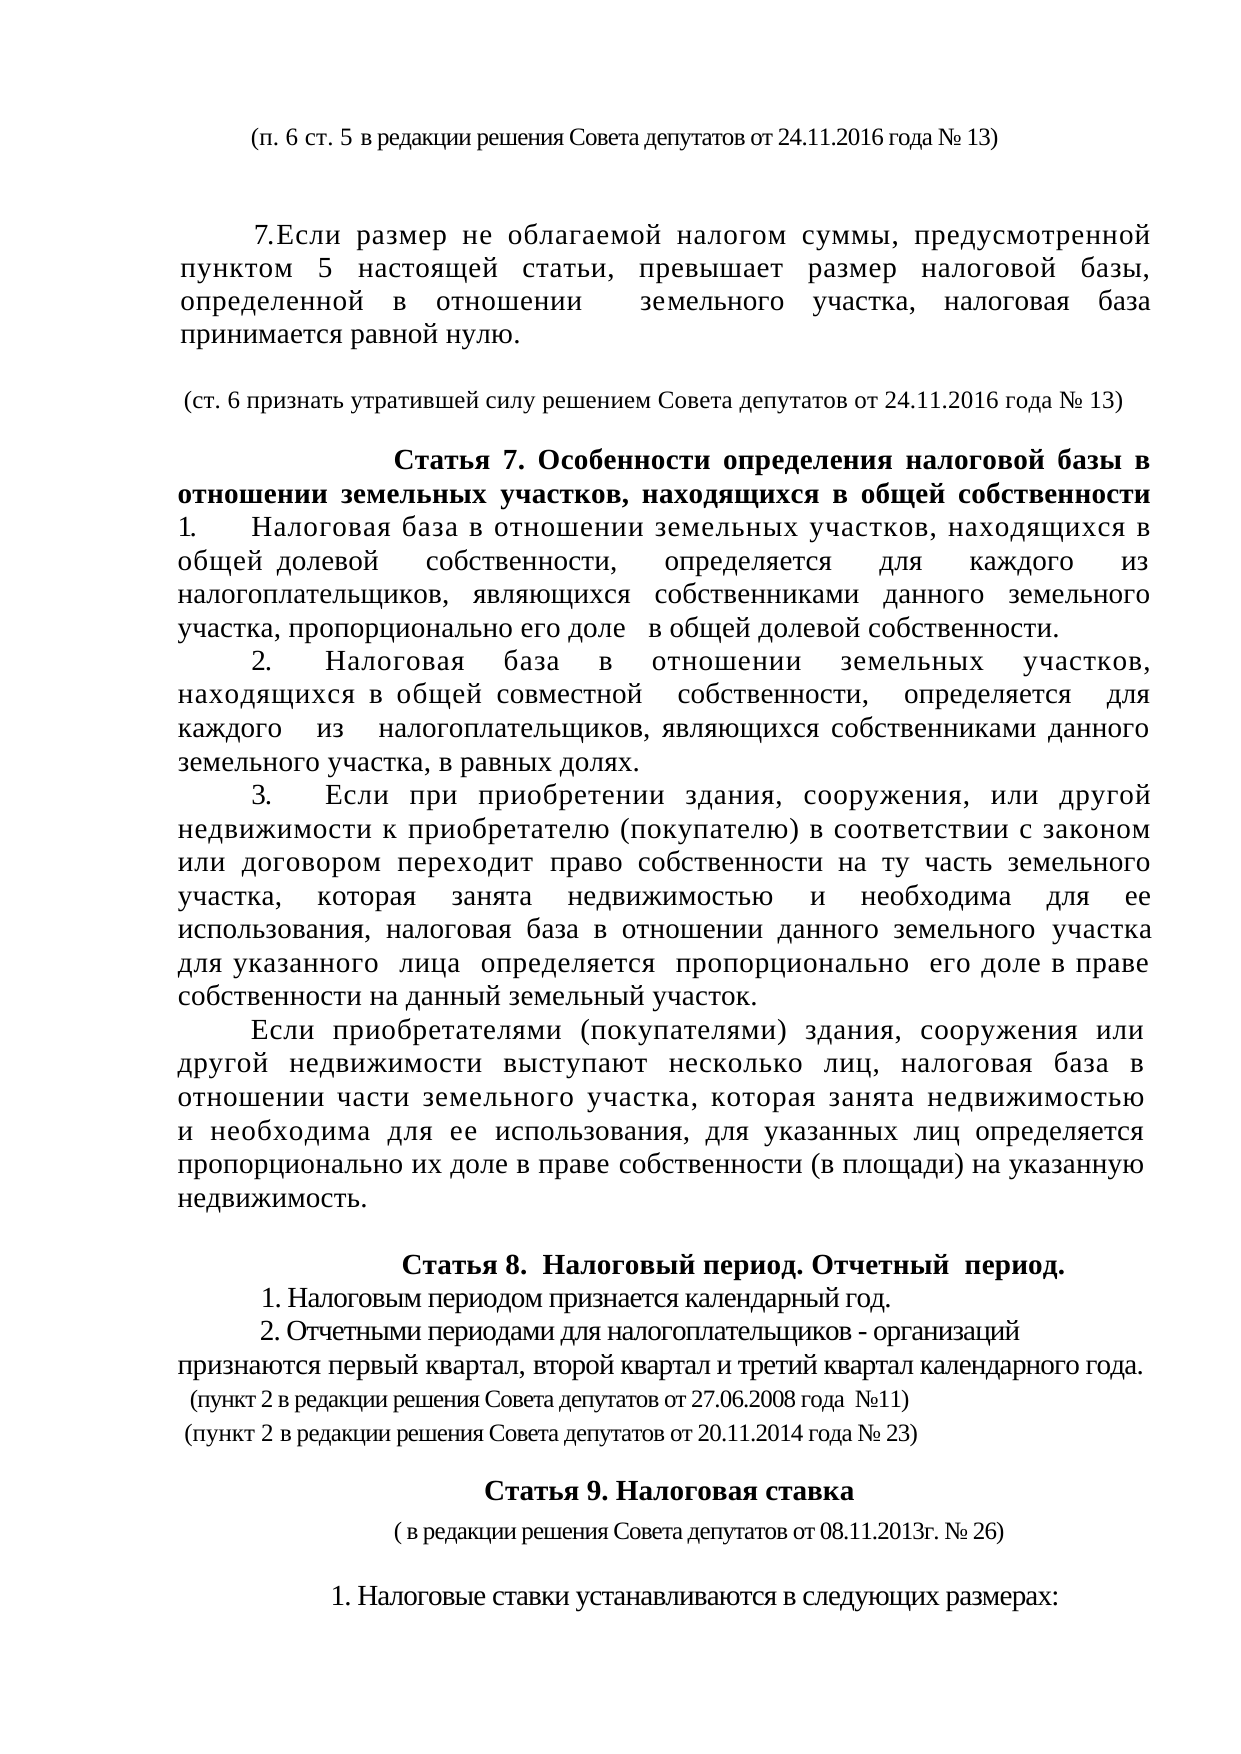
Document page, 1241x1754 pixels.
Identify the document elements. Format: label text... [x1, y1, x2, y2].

text (ст. 6 признать утратившей силу решением Совета депутатов от 24.11.2016 года № 13) [177, 385, 1152, 413]
text Статья 8. Налоговый период. Отчетный период. [177, 1247, 1152, 1280]
subtitle Статья 9. Налоговая ставка [177, 1473, 1152, 1507]
text (п. 6 ст. 5 в редакции решения Совета депутатов от 24.11.2016 года № 13) [177, 118, 1152, 152]
text ( в редакции решения Совета депутатов от 08.11.2013г. № 26) [182, 1513, 1150, 1546]
text (пункт 2 в редакции решения Совета депутатов от 27.06.2008 года №11) (пункт 2 в редакции решения Совета депутатов от 20.11.2014 года № 23) [184, 1381, 1152, 1448]
text 1. Налоговые ставки устанавливаются в следующих размерах: [177, 1579, 1152, 1612]
text Статья 7. Особенности определения налоговой базы в отношении земельных участков, находящихся в общей собственности 1. Налоговая база в отношении земельных участков, находящихся в общей долевой собственности, определяется для каждого из налогоплательщиков, являющихся собственниками данного земельного участка, пропорционально его доле в общей долевой собственности. [177, 442, 1152, 643]
list Налоговая база в отношении земельных участков, находящихся в общей совместной собственности, определяется для каждого из налогоплательщиков, являющихся собственниками данного земельного участка, в равных долях. [178, 643, 1152, 778]
list Если при приобретении здания, сооружения, или другой недвижимости к приобретателю (покупателю) в соответствии с законом или договором переходит право собственности на ту часть земельного участка, которая занята недвижимостью и необходима для ее использования, налоговая база в отношении данного земельного участка для указанного лица определяется пропорционально его доле в праве собственности на данный земельный участок. [178, 778, 1152, 1012]
text 7. Если размер не облагаемой налогом суммы, предусмотренной пунктом 5 настоящей статьи, превышает размер налоговой базы, определенной в отношении земельного участка, налоговая база принимается равной нулю. [180, 218, 1152, 350]
text 2. Отчетными периодами для налогоплательщиков - организаций признаются первый квартал, второй квартал и третий квартал календарного года. [177, 1314, 1152, 1381]
text 1. Налоговым периодом признается календарный год. [241, 1280, 1152, 1314]
text Если приобретателями (покупателями) здания, сооружения или другой недвижимости выступают несколько лиц, налоговая база в отношении части земельного участка, которая занята недвижимостью и необходима для ее использования, для указанных лиц определяется пропорционально их доле в праве собственности (в площади) на указанную недвижимость. [177, 1012, 1145, 1214]
